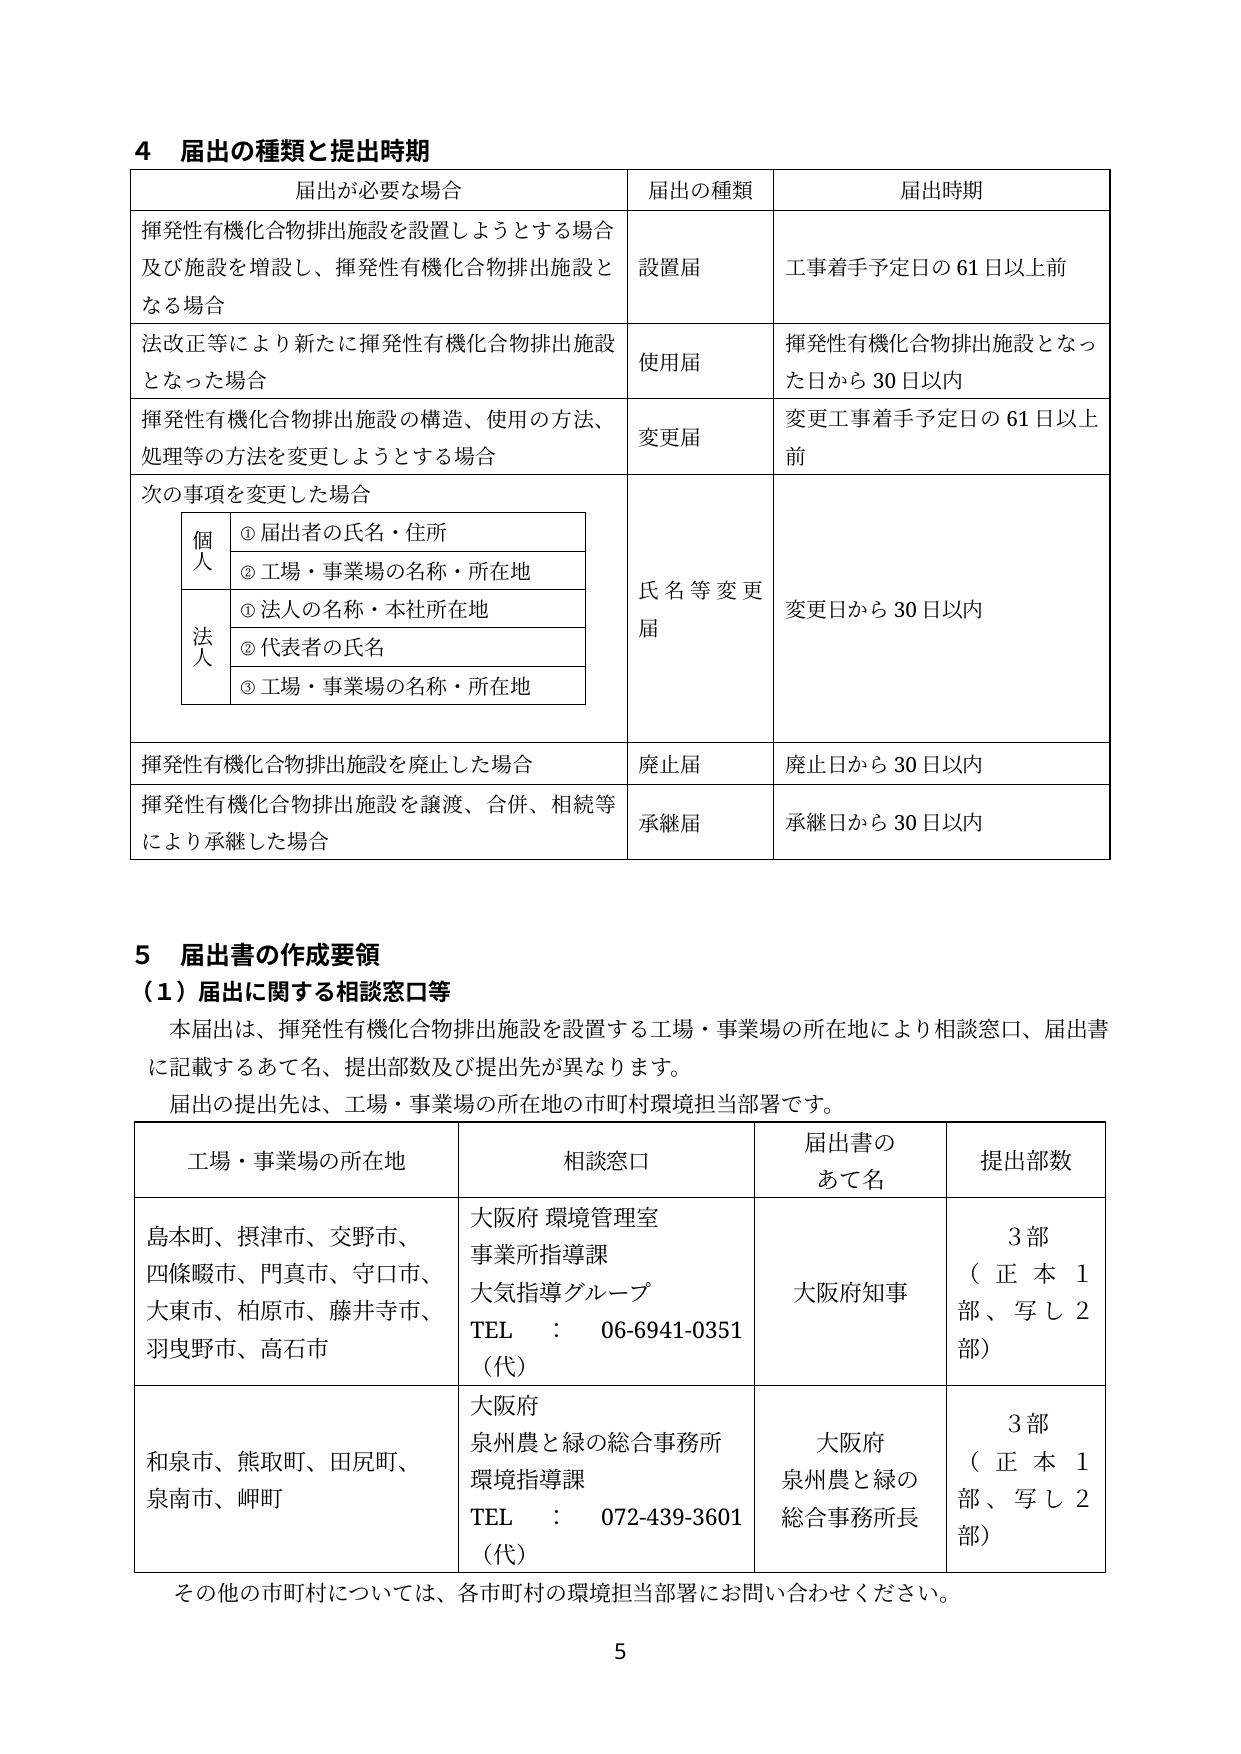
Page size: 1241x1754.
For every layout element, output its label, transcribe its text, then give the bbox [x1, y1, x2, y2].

table_cell 変更届 [628, 399, 773, 474]
table_cell 揮発性有機化合物排出施設となった日から30日以内 [774, 324, 1109, 398]
table_header 相談窓口 [459, 1123, 754, 1197]
table_cell 大阪府 環境管理室 事業所指導課 大気指導グループ TEL：06-6941-0351（代） [459, 1198, 754, 1384]
table_cell 大阪府知事 [755, 1198, 946, 1384]
table_cell 設置届 [628, 211, 773, 323]
table_header 届出時期 [774, 170, 1109, 210]
table_header 届出が必要な場合 [131, 170, 627, 210]
table_cell ３部 （正本１部、写し２部） [947, 1198, 1105, 1384]
table_header 提出部数 [947, 1123, 1105, 1197]
text 本届出は、揮発性有機化合物排出施設を設置する工場・事業場の所在地により相談窓口、届出書に記載するあて名、提出部数及び提出先が異なります。 [147, 1009, 1110, 1084]
table_cell 揮発性有機化合物排出施設を設置しようとする場合及び施設を増設し、揮発性有機化合物排出施設となる場合 [131, 211, 627, 323]
table_cell 承継日から30日以内 [774, 785, 1109, 859]
table_cell 揮発性有機化合物排出施設の構造、使用の方法、処理等の方法を変更しようとする場合 [131, 399, 627, 474]
subtitle ４ 届出の種類と提出時期 [130, 131, 1110, 168]
subtitle ５ 届出書の作成要領 [130, 935, 1110, 972]
table_cell 承継届 [628, 785, 773, 859]
table_header 届出書の あて名 [755, 1123, 946, 1197]
subtitle （１）届出に関する相談窓口等 [130, 972, 1110, 1009]
table_header 工場・事業場の所在地 [135, 1123, 458, 1197]
table_cell 法改正等により新たに揮発性有機化合物排出施設となった場合 [131, 324, 627, 398]
table_cell 廃止届 [628, 743, 773, 784]
table_cell ３部 （正本１部、写し２部） [947, 1386, 1105, 1572]
table_cell 廃止日から30日以内 [774, 743, 1109, 784]
table_cell 和泉市、熊取町、田尻町、 泉南市、岬町 [135, 1386, 458, 1572]
table_cell 変更工事着手予定日の61日以上前 [774, 399, 1109, 474]
table_cell 次の事項を変更した場合 [131, 475, 627, 742]
table_cell 氏名等変更届 [628, 475, 773, 742]
table_cell 大阪府 泉州農と緑の総合事務所 環境指導課 TEL：072-439-3601（代） [459, 1386, 754, 1572]
table_cell 工事着手予定日の61日以上前 [774, 211, 1109, 323]
text 届出の提出先は、工場・事業場の所在地の市町村環境担当部署です。 [147, 1084, 1110, 1121]
table_cell 揮発性有機化合物排出施設を譲渡、合併、相続等により承継した場合 [131, 785, 627, 859]
text その他の市町村については、各市町村の環境担当部署にお問い合わせください。 [152, 1573, 1110, 1610]
table_cell 変更日から30日以内 [774, 475, 1109, 742]
table_cell 使用届 [628, 324, 773, 398]
table_header 届出の種類 [628, 170, 773, 210]
table_cell 揮発性有機化合物排出施設を廃止した場合 [131, 743, 627, 784]
table_cell 大阪府 泉州農と緑の 総合事務所長 [755, 1386, 946, 1572]
table_cell 島本町、摂津市、交野市、 四條畷市、門真市、守口市、 大東市、柏原市、藤井寺市、 羽曳野市、高石市 [135, 1198, 458, 1384]
